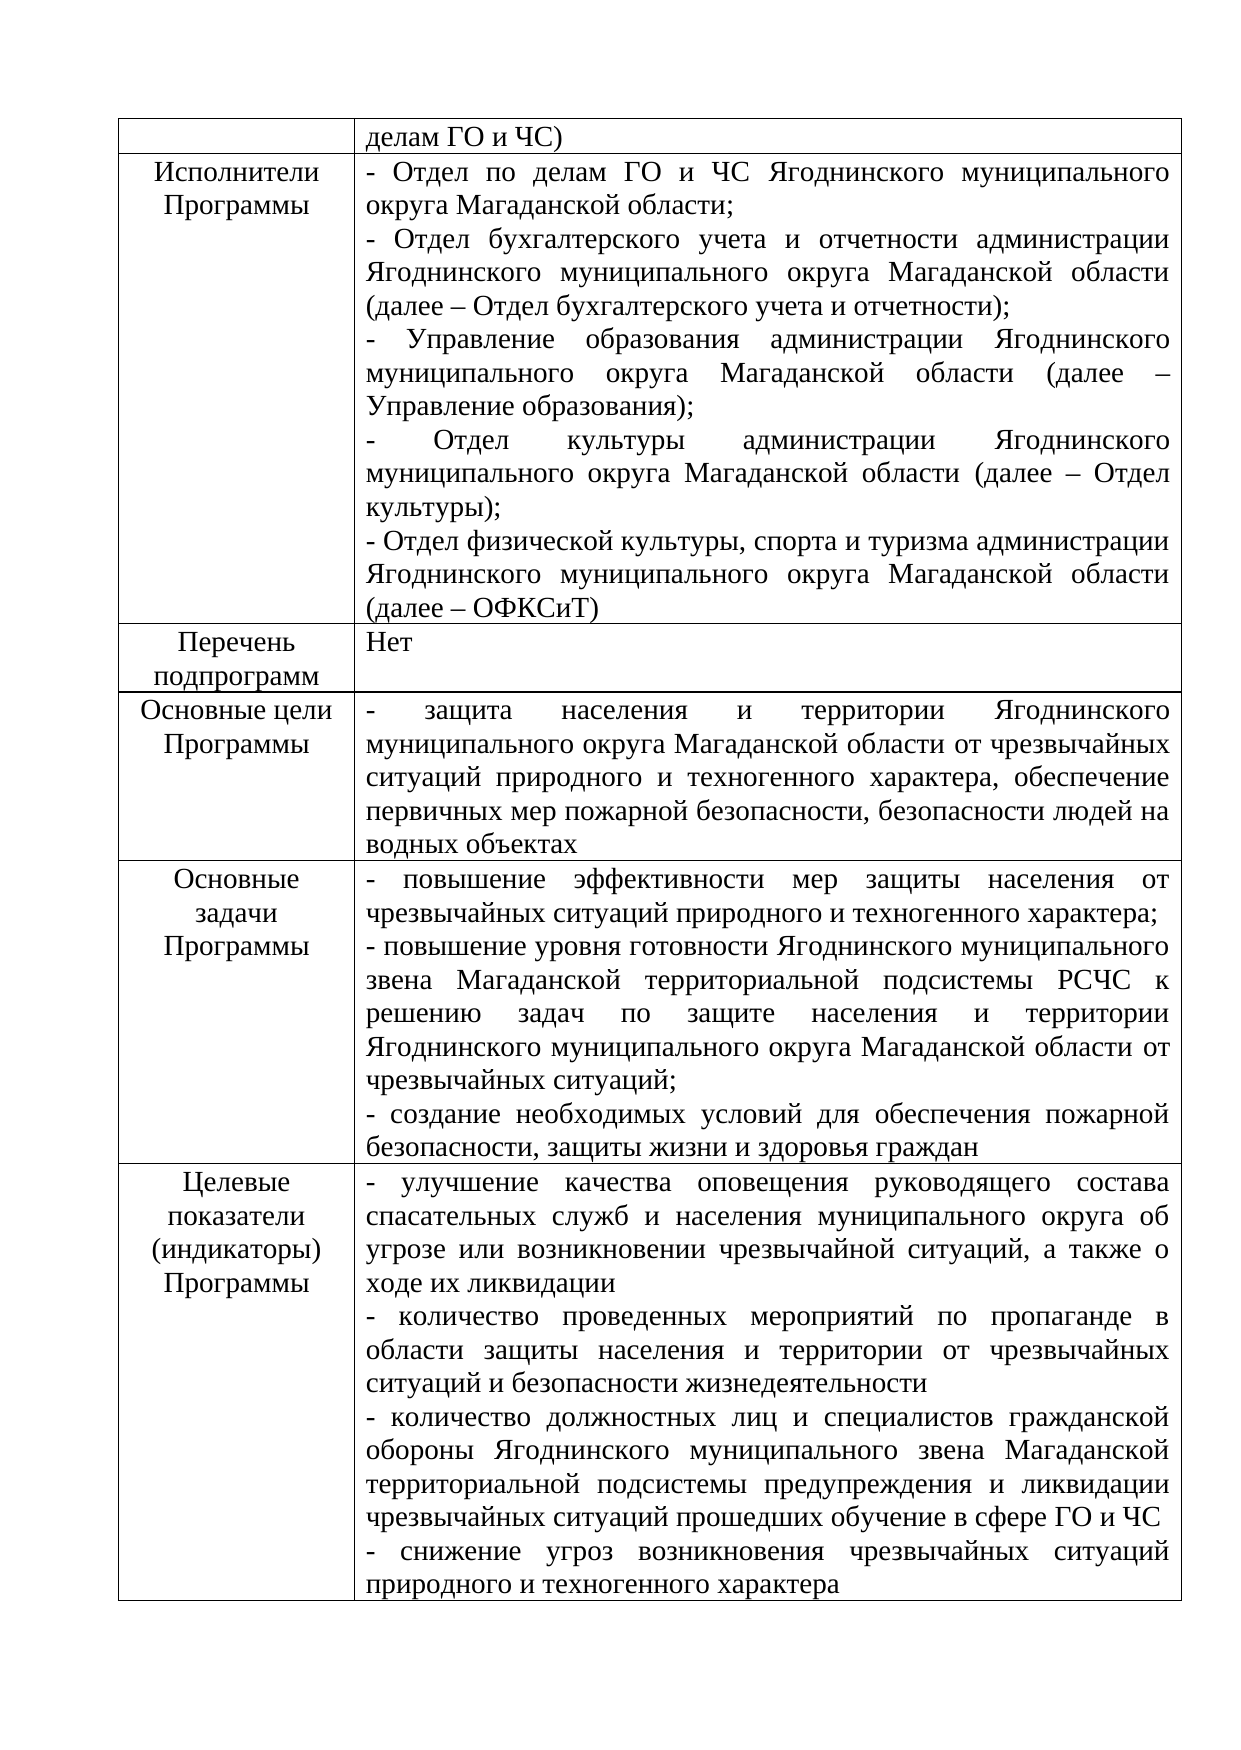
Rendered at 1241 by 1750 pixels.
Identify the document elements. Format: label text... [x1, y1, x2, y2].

table_cell Основные цели Программы [119, 693, 354, 860]
table_cell - защита населения и территории Ягоднинского муниципального округа Магаданской области от чрезвычайных ситуаций природного и техногенного характера, обеспечение первичных мер пожарной безопасности, безопасности людей на водных объектах [355, 693, 1181, 860]
table_cell - Отдел по делам ГО и ЧС Ягоднинского муниципального округа Магаданской области; - Отдел бухгалтерского учета и отчетности администрации Ягоднинского муниципального округа Магаданской области (далее – Отдел бухгалтерского учета и отчетности); - Управление образования администрации Ягоднинского муниципального округа Магаданской области (далее – Управление образования); - Отдел культуры администрации Ягоднинского муниципального округа Магаданской области (далее – Отдел культуры); - Отдел физической культуры, спорта и туризма администрации Ягоднинского муниципального округа Магаданской области (далее – ОФКСиТ) [355, 154, 1181, 623]
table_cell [119, 1164, 354, 1600]
table_cell Перечень подпрограмм [119, 624, 354, 691]
table_cell - повышение эффективности мер защиты населения от чрезвычайных ситуаций природного и техногенного характера; - повышение уровня готовности Ягоднинского муниципального звена Магаданской территориальной подсистемы РСЧС к решению задач по защите населения и территории Ягоднинского муниципального округа Магаданской области от чрезвычайных ситуаций; - создание необходимых условий для обеспечения пожарной безопасности, защиты жизни и здоровья граждан [355, 861, 1181, 1163]
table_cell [355, 119, 1181, 153]
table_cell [119, 119, 354, 153]
table_cell Нет [355, 624, 1181, 691]
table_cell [355, 1164, 1181, 1600]
table_cell Исполнители Программы [119, 154, 354, 623]
table_cell Основные задачи Программы [119, 861, 354, 1163]
